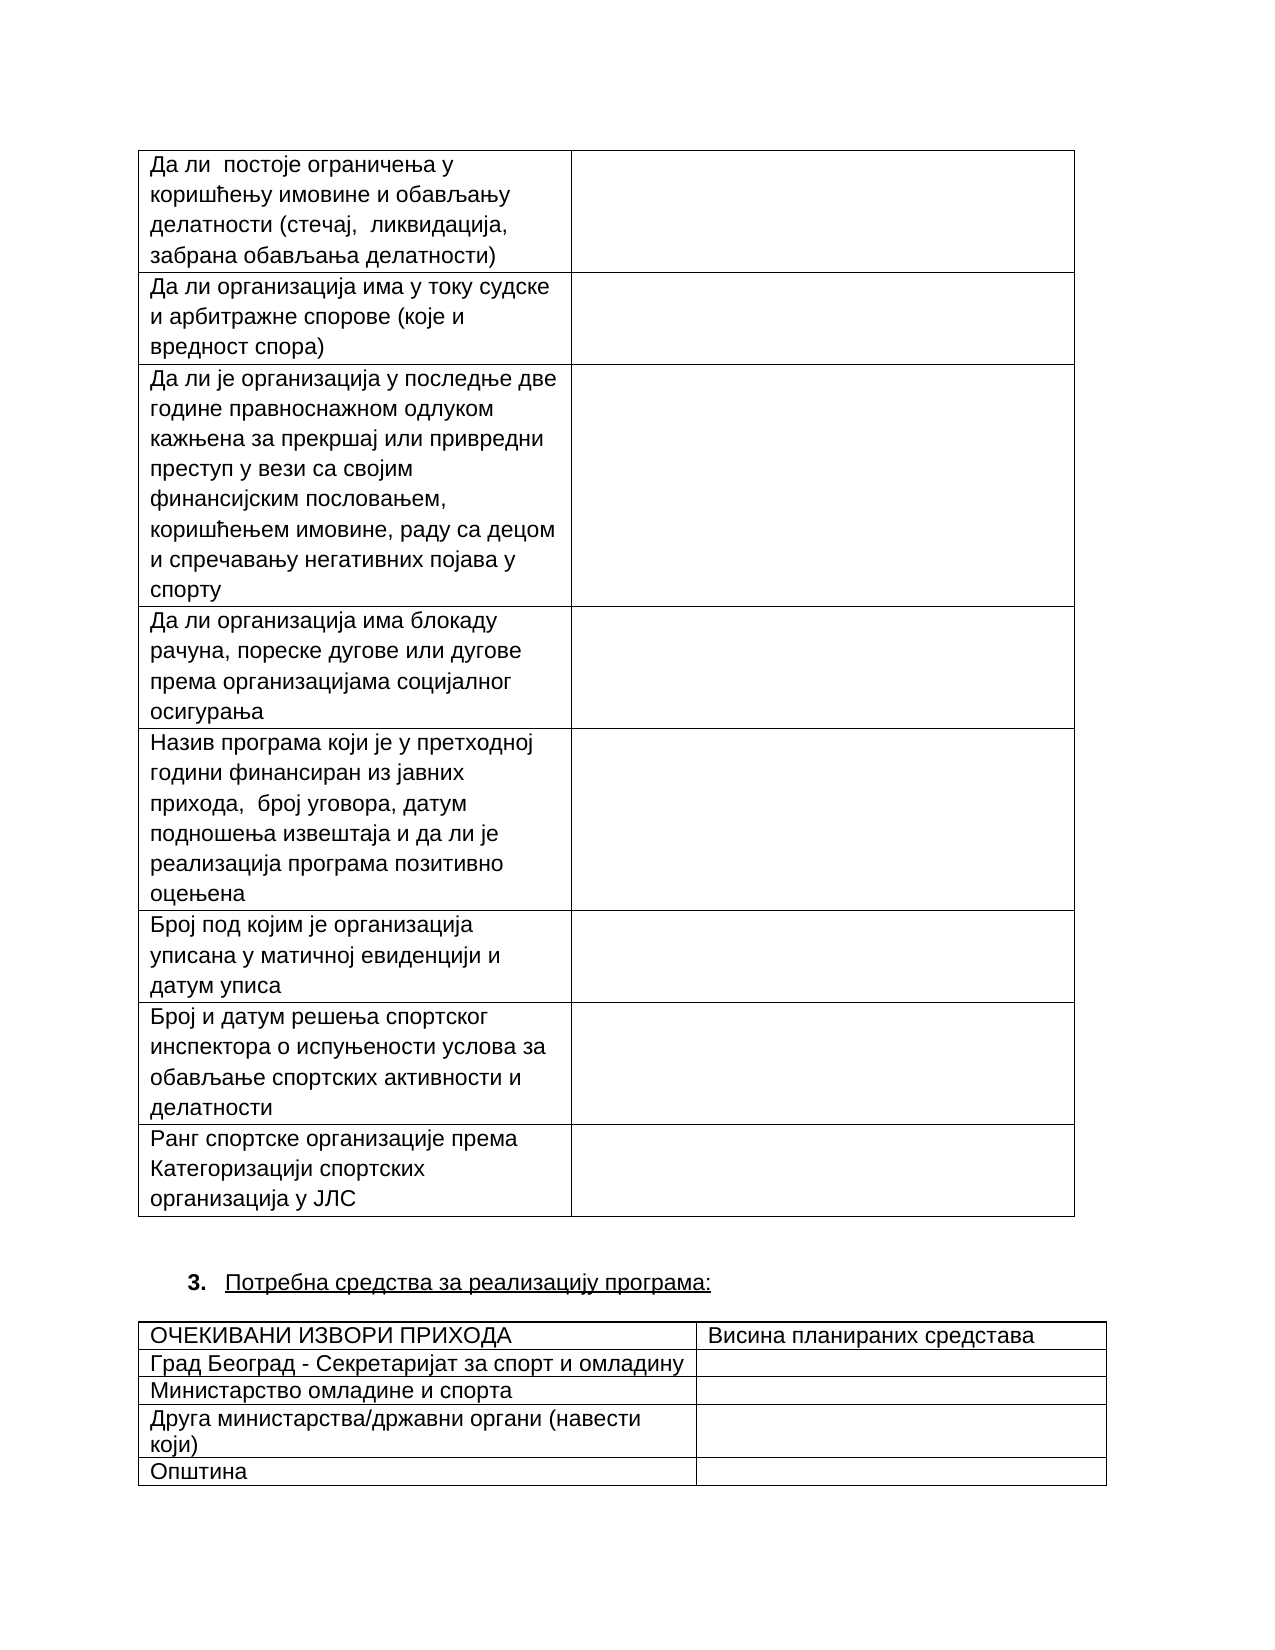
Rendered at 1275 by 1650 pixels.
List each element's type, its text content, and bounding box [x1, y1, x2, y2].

table_cell Да ли постоје ограничења у коришћењу имовине и обављању делатности (стечај, ликвидација, забрана обављања делатности) [139, 151, 571, 272]
table_cell [572, 273, 1074, 363]
table_cell [697, 1458, 1106, 1485]
table_cell Министарство омладине и спорта [139, 1377, 696, 1403]
table_cell [572, 1125, 1074, 1216]
table_cell [572, 607, 1074, 728]
table_cell [572, 151, 1074, 272]
table_cell [572, 729, 1074, 910]
table_cell Да ли је организација у последње две године правноснажном одлуком кажњена за прекршај или привредни преступ у вези са својим финансијским пословањем, коришћењем имовине, раду са децом и спречавању негативних појава у спорту [139, 365, 571, 606]
table_cell [572, 1003, 1074, 1124]
table_cell Ранг спортске организације према Категоризацији спортских организација у ЈЛС [139, 1125, 571, 1216]
table_cell [572, 911, 1074, 1002]
table_cell Град Београд - Секретаријат за спорт и омладину [139, 1350, 696, 1376]
table_cell Друга министарства/државни органи (навести који) [139, 1405, 696, 1457]
table_header ОЧЕКИВАНИ ИЗВОРИ ПРИХОДА [139, 1323, 696, 1349]
table_cell [697, 1350, 1106, 1376]
table_cell Општина [139, 1458, 696, 1485]
table_cell Број и датум решења спортског инспектора о испуњености услова за обављање спортских активности и делатности [139, 1003, 571, 1124]
table_cell [697, 1377, 1106, 1403]
table_header Висина планираних средстава [697, 1323, 1106, 1349]
table_cell Да ли организација има у току судске и арбитражне спорове (које и вредност спора) [139, 273, 571, 363]
table_cell [572, 365, 1074, 606]
table_cell Да ли организација има блокаду рачуна, пореске дугове или дугове према организацијама социјалног осигурања [139, 607, 571, 728]
table_cell Назив програма који је у претходној години финансиран из јавних прихода, број уговора, датум подношења извештаја и да ли је реализација програма позитивно оцењена [139, 729, 571, 910]
table_cell [697, 1405, 1106, 1457]
list Потребна средства за реализацију програма: [187, 1269, 1125, 1295]
table_cell Број под којим је организација уписана у матичној евиденцији и датум уписа [139, 911, 571, 1002]
